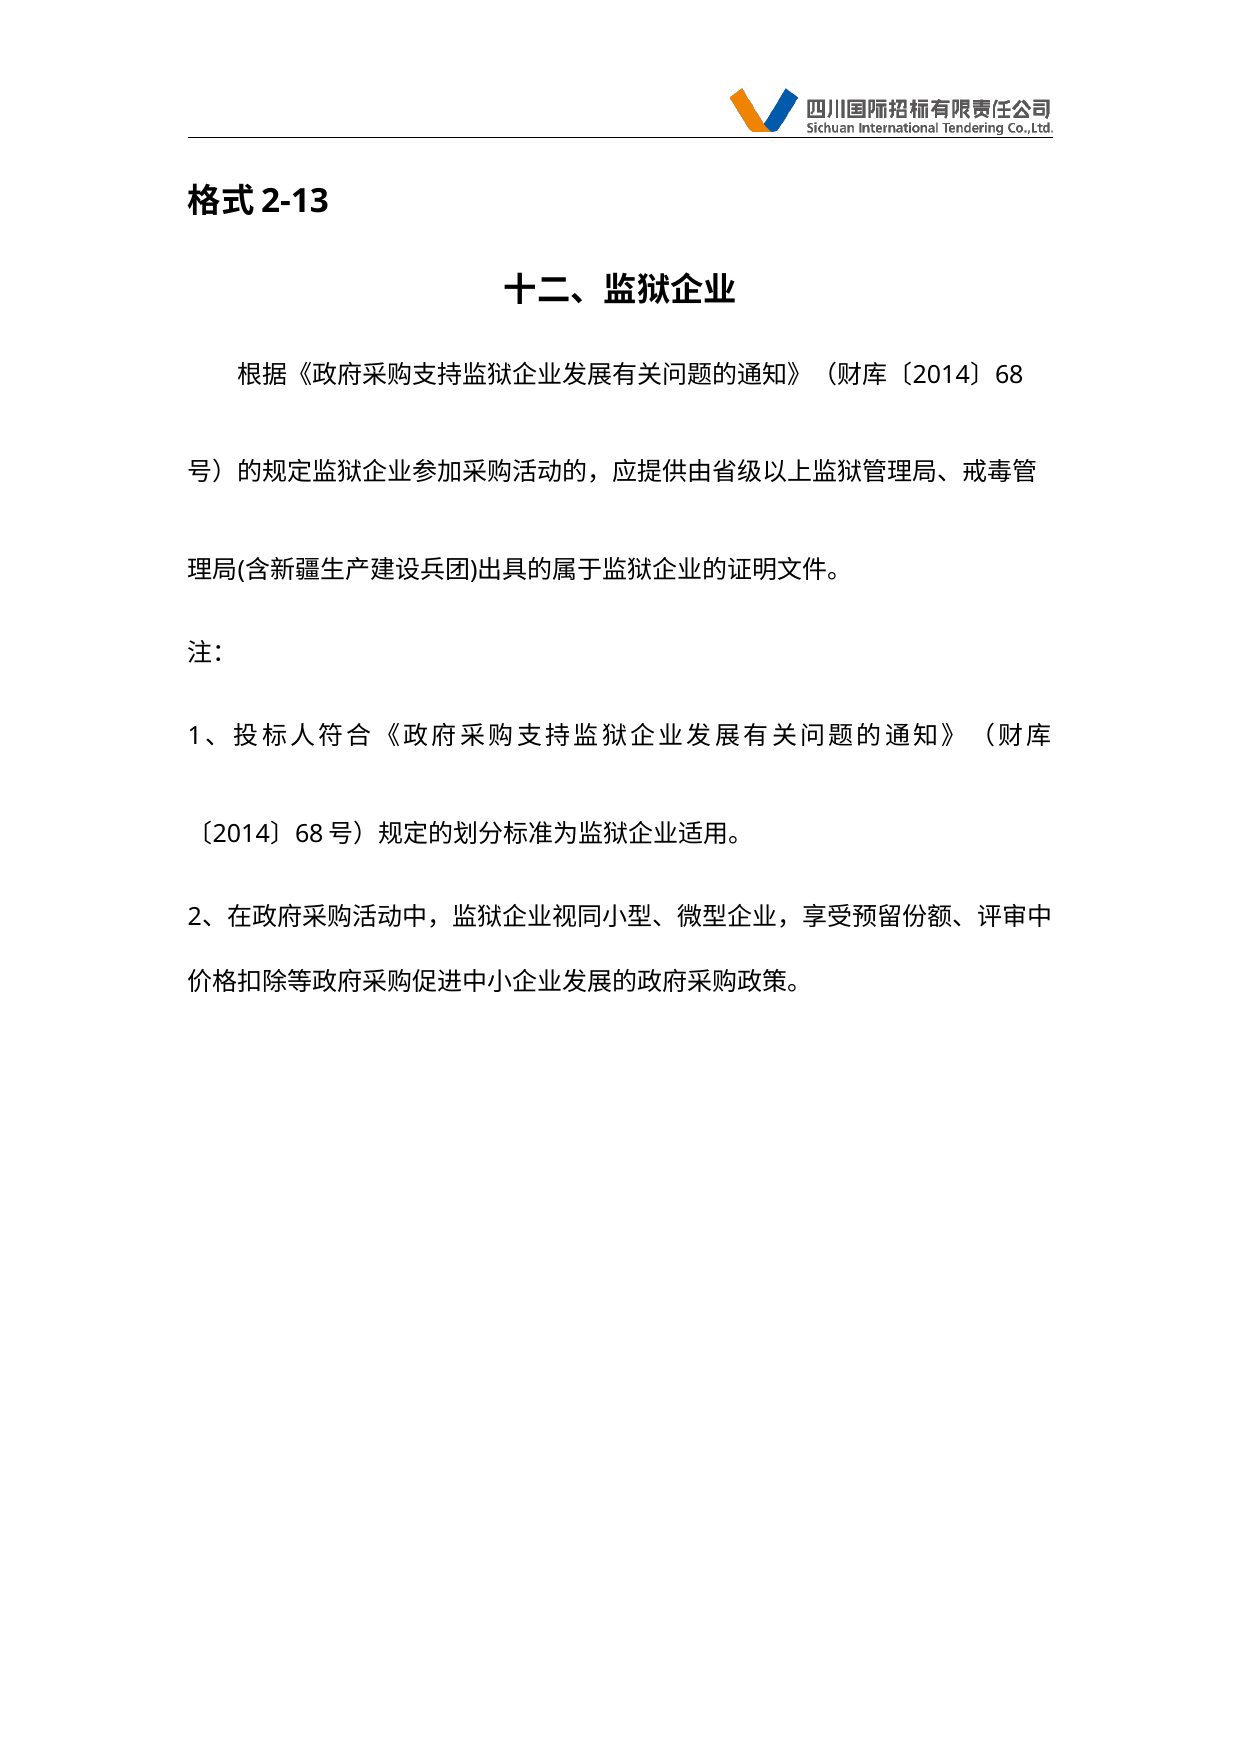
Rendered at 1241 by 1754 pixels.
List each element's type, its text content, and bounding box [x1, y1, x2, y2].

text 根据《政府采购支持监狱企业发展有关问题的通知》（财库〔2014〕68号）的规定监狱企业参加采购活动的，应提供由省级以上监狱管理局、戒毒管理局(含新疆生产建设兵团)出具的属于监狱企业的证明文件。 [187, 340, 1053, 600]
text 1、投标人符合《政府采购支持监狱企业发展有关问题的通知》（财库〔2014〕68号）规定的划分标准为监狱企业适用。 [187, 701, 1053, 864]
text 2、在政府采购活动中，监狱企业视同小型、微型企业，享受预留份额、评审中价格扣除等政府采购促进中小企业发展的政府采购政策。 [187, 882, 1053, 1012]
text 注： [187, 618, 1053, 683]
text 十二、监狱企业 [187, 254, 1053, 319]
text 格式2-13 [187, 165, 1053, 230]
picture [729, 88, 1053, 135]
